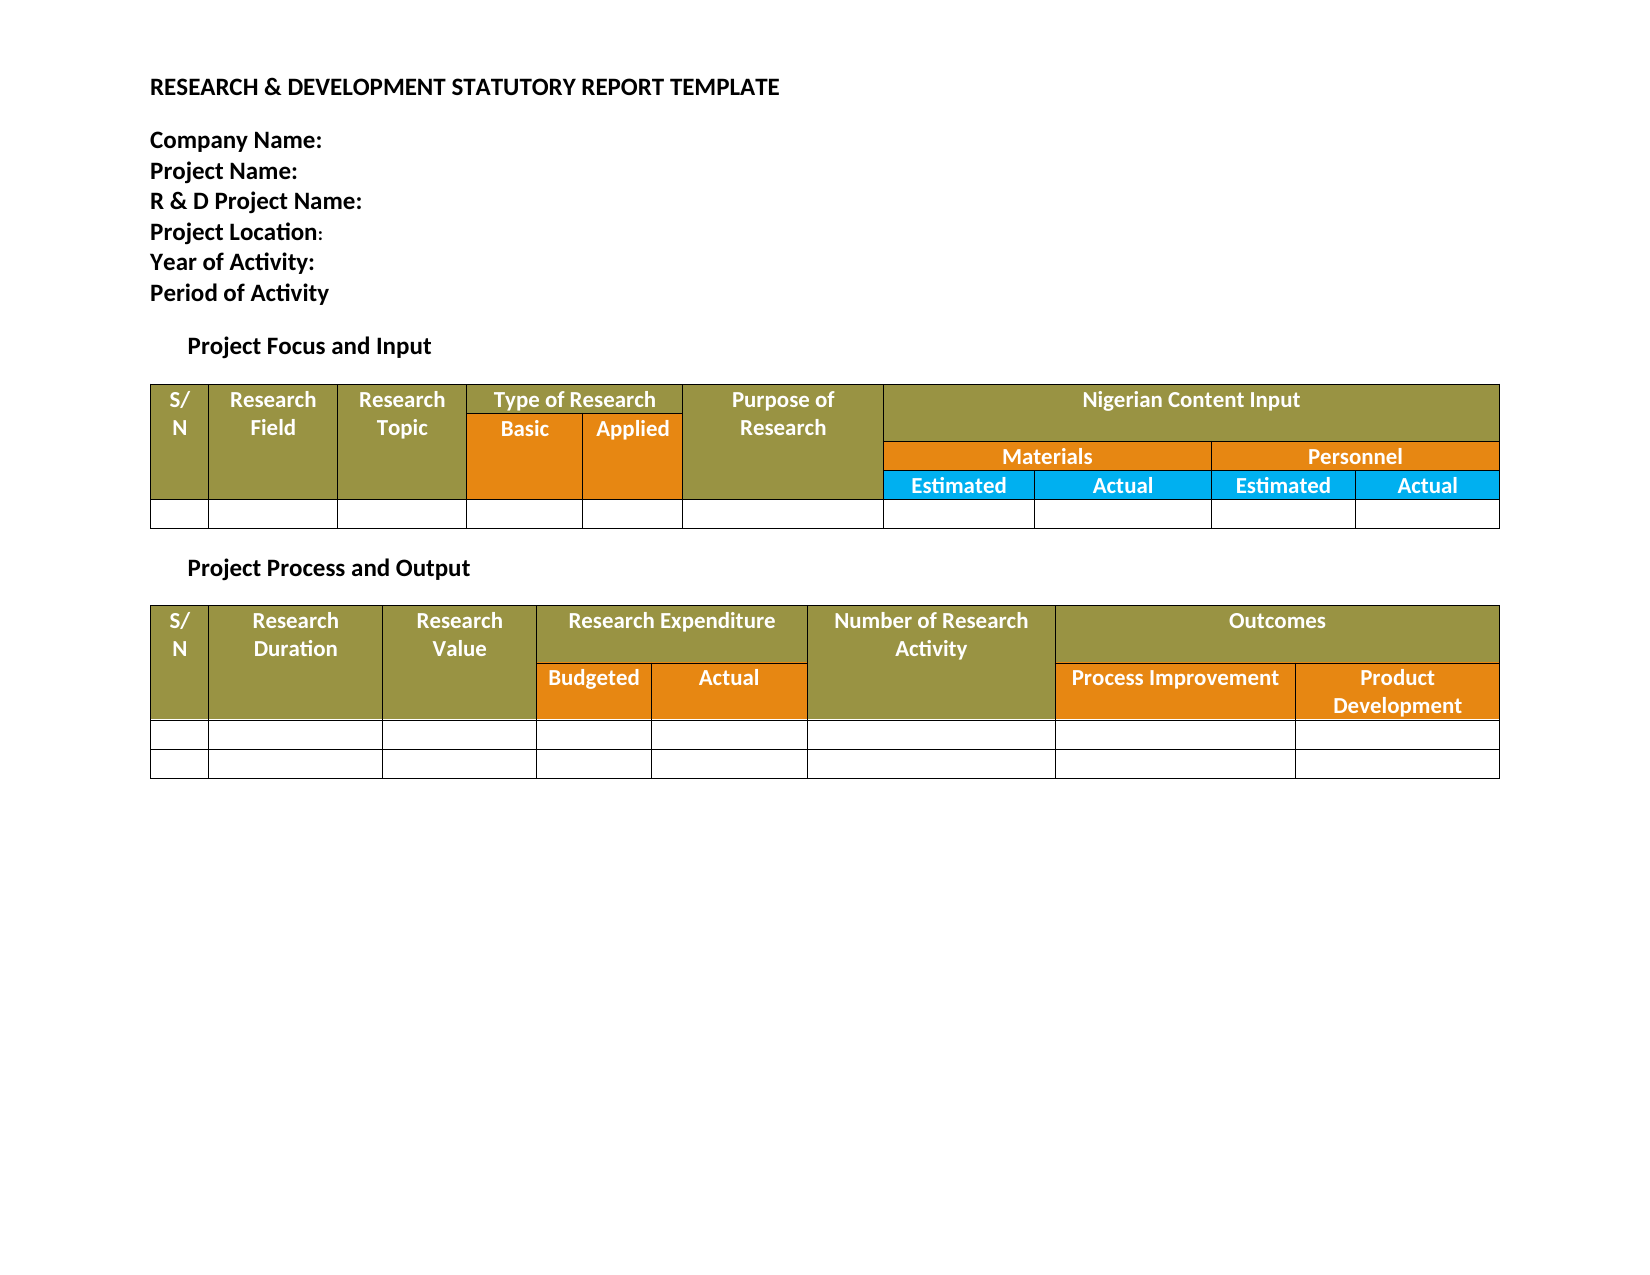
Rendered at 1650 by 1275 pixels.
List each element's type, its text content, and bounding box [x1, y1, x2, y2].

table_cell [1212, 500, 1355, 528]
table_cell [209, 721, 382, 748]
text Project Focus and Input [187, 330, 1500, 361]
text Project Location: [150, 216, 1500, 246]
table_header Research Topic [338, 385, 466, 499]
table_cell [1056, 721, 1295, 748]
text Period of Activity [150, 277, 1500, 307]
table_cell [808, 750, 1055, 778]
table_cell [151, 721, 208, 748]
table_cell Estimated [1212, 471, 1355, 499]
table_cell [383, 750, 536, 778]
table_cell [683, 500, 883, 528]
table_cell [1356, 500, 1499, 528]
table_cell Applied [583, 414, 682, 499]
table_cell [383, 721, 536, 748]
text Company Name: [150, 124, 1500, 155]
table_header Research Value [383, 606, 536, 719]
table_header Number of Research Activity [808, 606, 1055, 719]
table_cell Actual [652, 664, 807, 719]
table_cell Actual [1035, 471, 1211, 499]
table_cell [537, 721, 651, 748]
table_cell [209, 500, 337, 528]
table_cell [808, 721, 1055, 748]
table_cell [1296, 750, 1499, 778]
text Year of Activity: [150, 246, 1500, 277]
table_cell [467, 500, 582, 528]
table_header Research Field [209, 385, 337, 499]
text Project Name: [150, 155, 1500, 185]
table_cell [151, 750, 208, 778]
table_header Nigerian Content Input [884, 385, 1499, 441]
text R & D Project Name: [150, 185, 1500, 216]
table_header Research Duration [209, 606, 382, 719]
table_cell [583, 500, 682, 528]
table_cell [884, 500, 1034, 528]
table_cell [652, 750, 807, 778]
table_cell Personnel [1212, 442, 1499, 470]
table_cell [537, 750, 651, 778]
table_cell [1056, 750, 1295, 778]
text RESEARCH & DEVELOPMENT STATUTORY REPORT TEMPLATE [150, 71, 1500, 101]
table_cell [151, 500, 208, 528]
table_header Outcomes [1056, 606, 1499, 662]
text Project Process and Output [187, 552, 1500, 582]
table_cell [652, 721, 807, 748]
table_header Research Expenditure [537, 606, 807, 662]
table_cell Basic [467, 414, 582, 499]
table_cell Actual [1356, 471, 1499, 499]
table_header S/N [151, 385, 208, 499]
table_cell [1035, 500, 1211, 528]
table_cell [338, 500, 466, 528]
table_header Type of Research [467, 385, 682, 413]
table_cell Budgeted [537, 664, 651, 719]
table_header S/N [151, 606, 208, 719]
table_header Purpose of Research [683, 385, 883, 499]
table_cell Product Development [1296, 664, 1499, 719]
table_cell Process Improvement [1056, 664, 1295, 719]
table_cell Materials [884, 442, 1211, 470]
table_cell [1296, 721, 1499, 748]
table_cell [209, 750, 382, 778]
table_cell Estimated [884, 471, 1034, 499]
